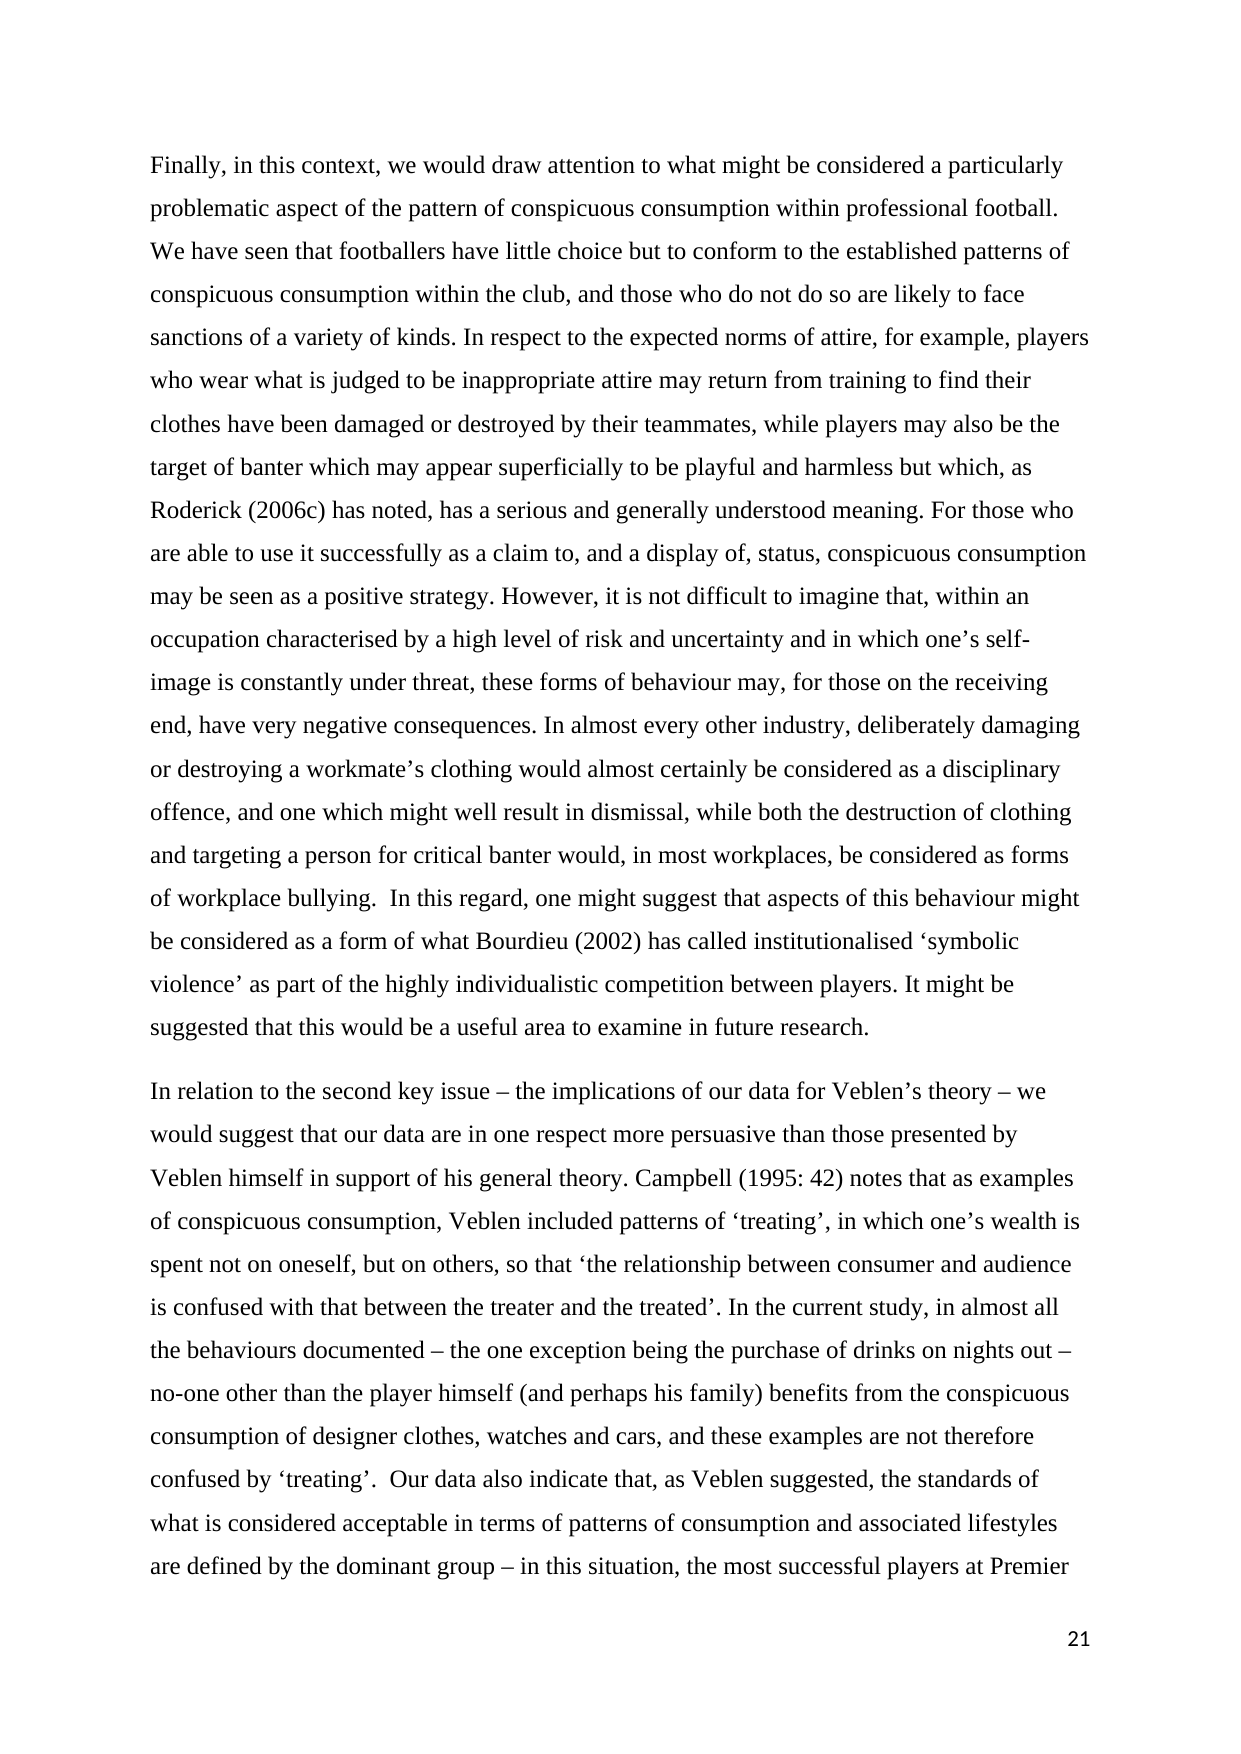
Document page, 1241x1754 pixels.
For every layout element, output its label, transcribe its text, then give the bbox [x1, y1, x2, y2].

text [150, 1076, 1090, 1579]
text Finally, in this context, we would draw attention to what might be considered a particularly problematic aspect of the pattern of conspicuous consumption within professional football. We have seen that footballers have little choice but to conform to the established patterns of conspicuous consumption within the club, and those who do not do so are likely to face sanctions of a variety of kinds. In respect to the expected norms of attire, for example, players who wear what is judged to be inappropriate attire may return from training to find their clothes have been damaged or destroyed by their teammates, while players may also be the target of banter which may appear superficially to be playful and harmless but which, as Roderick (2006c) has noted, has a serious and generally understood meaning. For those who are able to use it successfully as a claim to, and a display of, status, conspicuous consumption may be seen as a positive strategy. However, it is not difficult to imagine that, within an occupation characterised by a high level of risk and uncertainty and in which one’s self-image is constantly under threat, these forms of behaviour may, for those on the receiving end, have very negative consequences. In almost every other industry, deliberately damaging or destroying a workmate’s clothing would almost certainly be considered as a disciplinary offence, and one which might well result in dismissal, while both the destruction of clothing and targeting a person for critical banter would, in most workplaces, be considered as forms of workplace bullying. In this regard, one might suggest that aspects of this behaviour might be considered as a form of what Bourdieu (2002) has called institutionalised ‘symbolic violence’ as part of the highly individualistic competition between players. It might be suggested that this would be a useful area to examine in future research. [150, 150, 1090, 1041]
